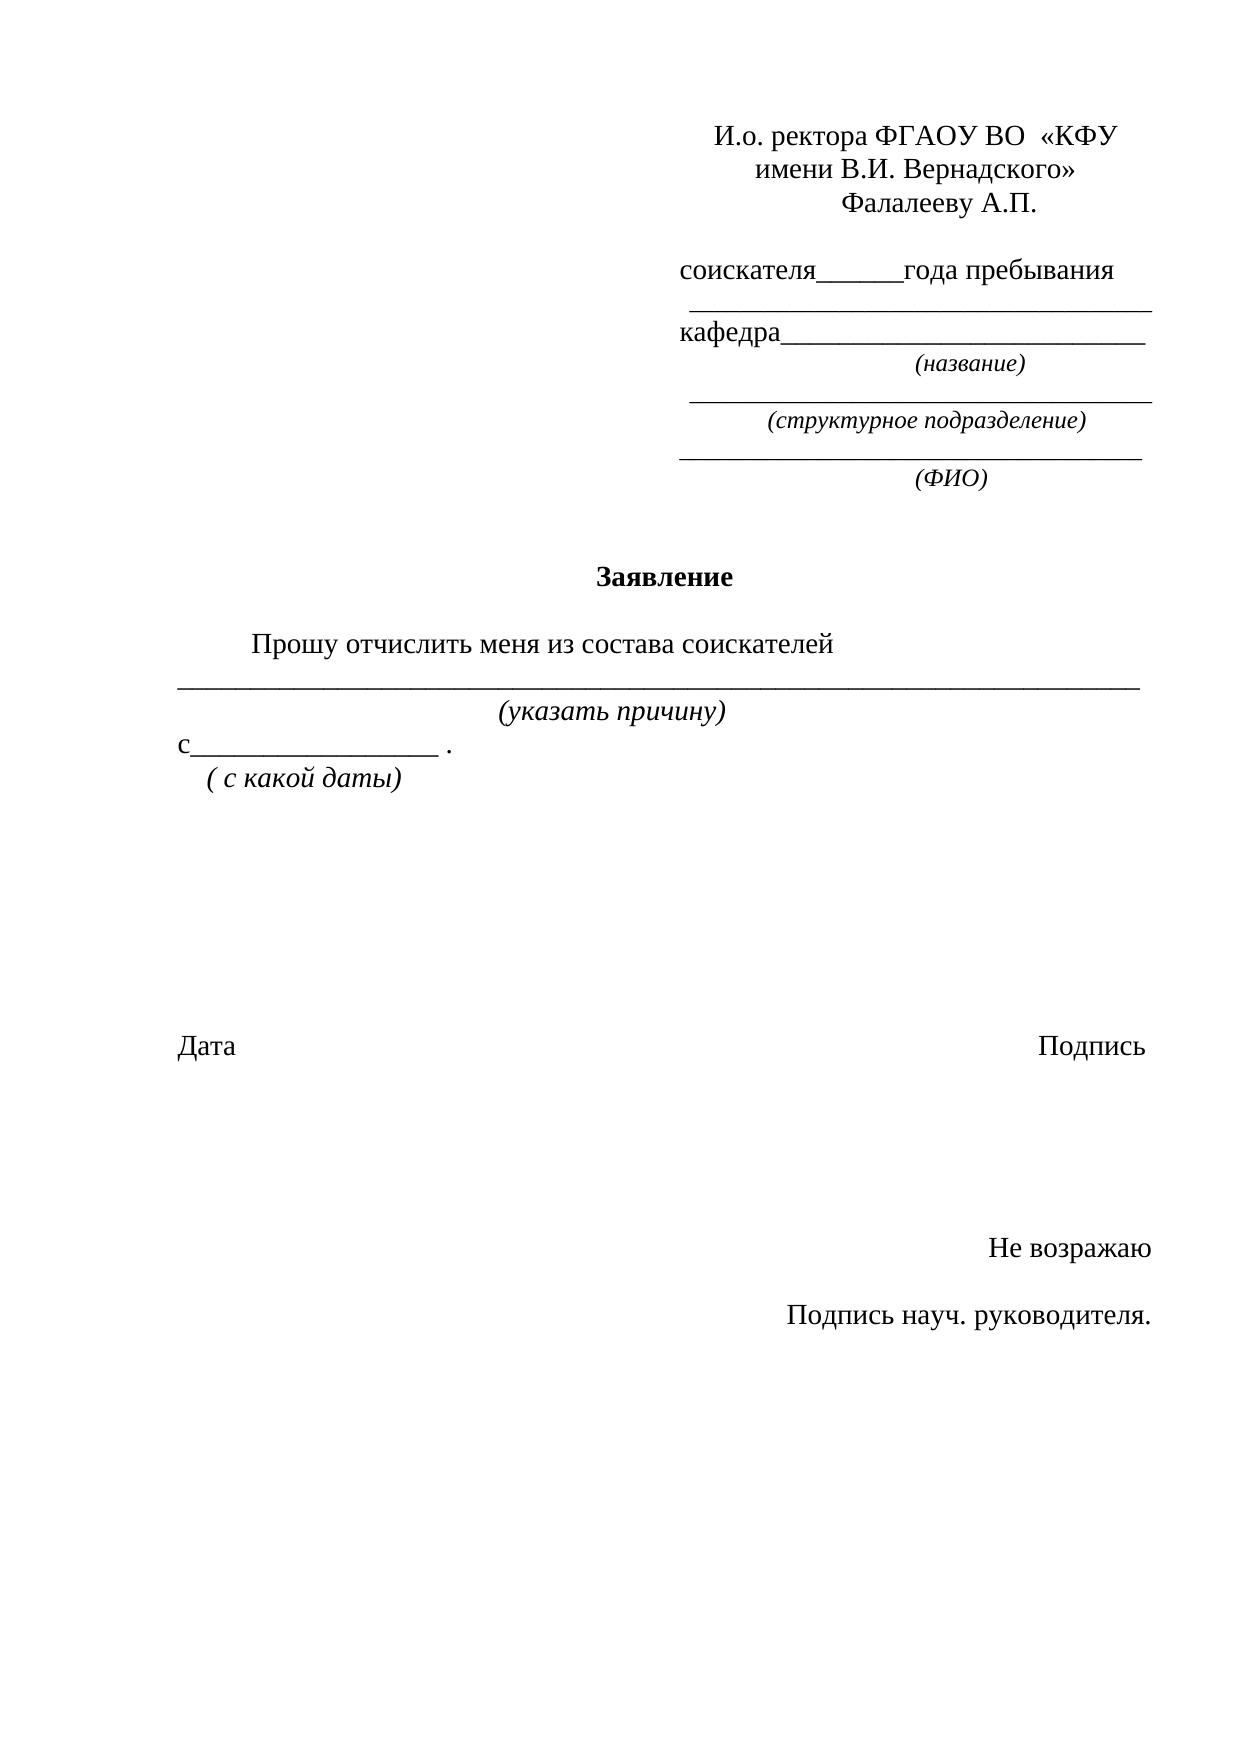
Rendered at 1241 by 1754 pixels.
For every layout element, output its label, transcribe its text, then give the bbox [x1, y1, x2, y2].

text Заявление [177, 559, 1152, 592]
text _____________________________________ [679, 377, 1152, 406]
text Прошу отчислить меня из состава соискателей [177, 626, 1152, 659]
text Дата Подпись [177, 1028, 1152, 1062]
text Фалалееву А.П. [679, 185, 1152, 219]
text ( с какой даты) [177, 760, 1152, 794]
text кафедра_________________________ (название) [679, 314, 1152, 377]
text (указать причину) [177, 693, 1152, 727]
text __________________________________________________________________ [177, 659, 1152, 693]
text _____________________________________ [679, 286, 1152, 314]
text (структурное подразделение) [679, 406, 1152, 434]
text с_________________ . [177, 727, 1152, 760]
text соискателя______года пребывания [679, 252, 1152, 286]
text _____________________________________ (ФИО) [679, 434, 1152, 492]
text Не возражаю [177, 1230, 1152, 1263]
text И.о. ректора ФГАОУ ВО «КФУ имени В.И. Вернадского» [679, 118, 1152, 185]
text Подпись науч. руководителя. [177, 1297, 1152, 1330]
